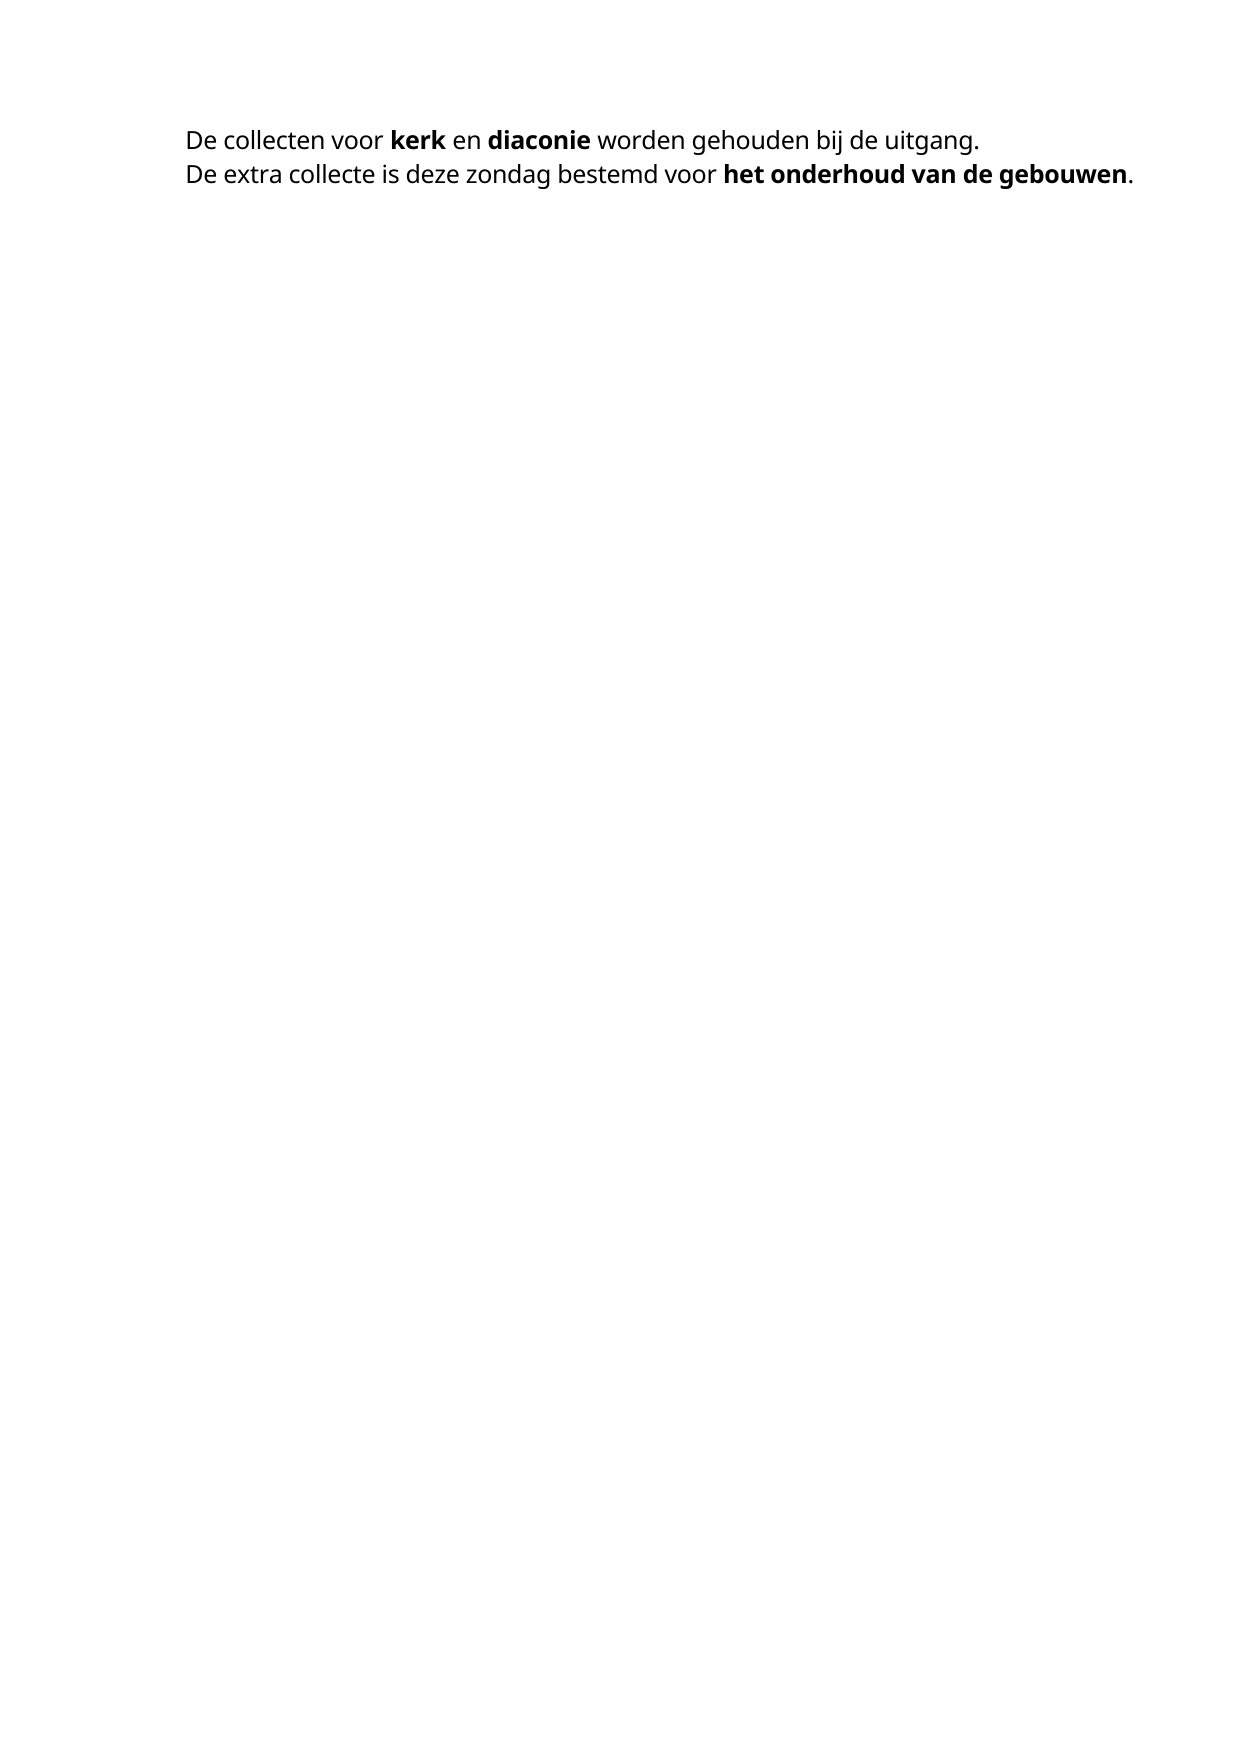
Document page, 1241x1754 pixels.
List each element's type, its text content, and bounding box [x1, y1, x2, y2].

list De collecten voor kerk en diaconie worden gehouden bij de uitgang. De extra collecte is deze zondag bestemd voor het onderhoud van de gebouwen. [185, 123, 1181, 191]
